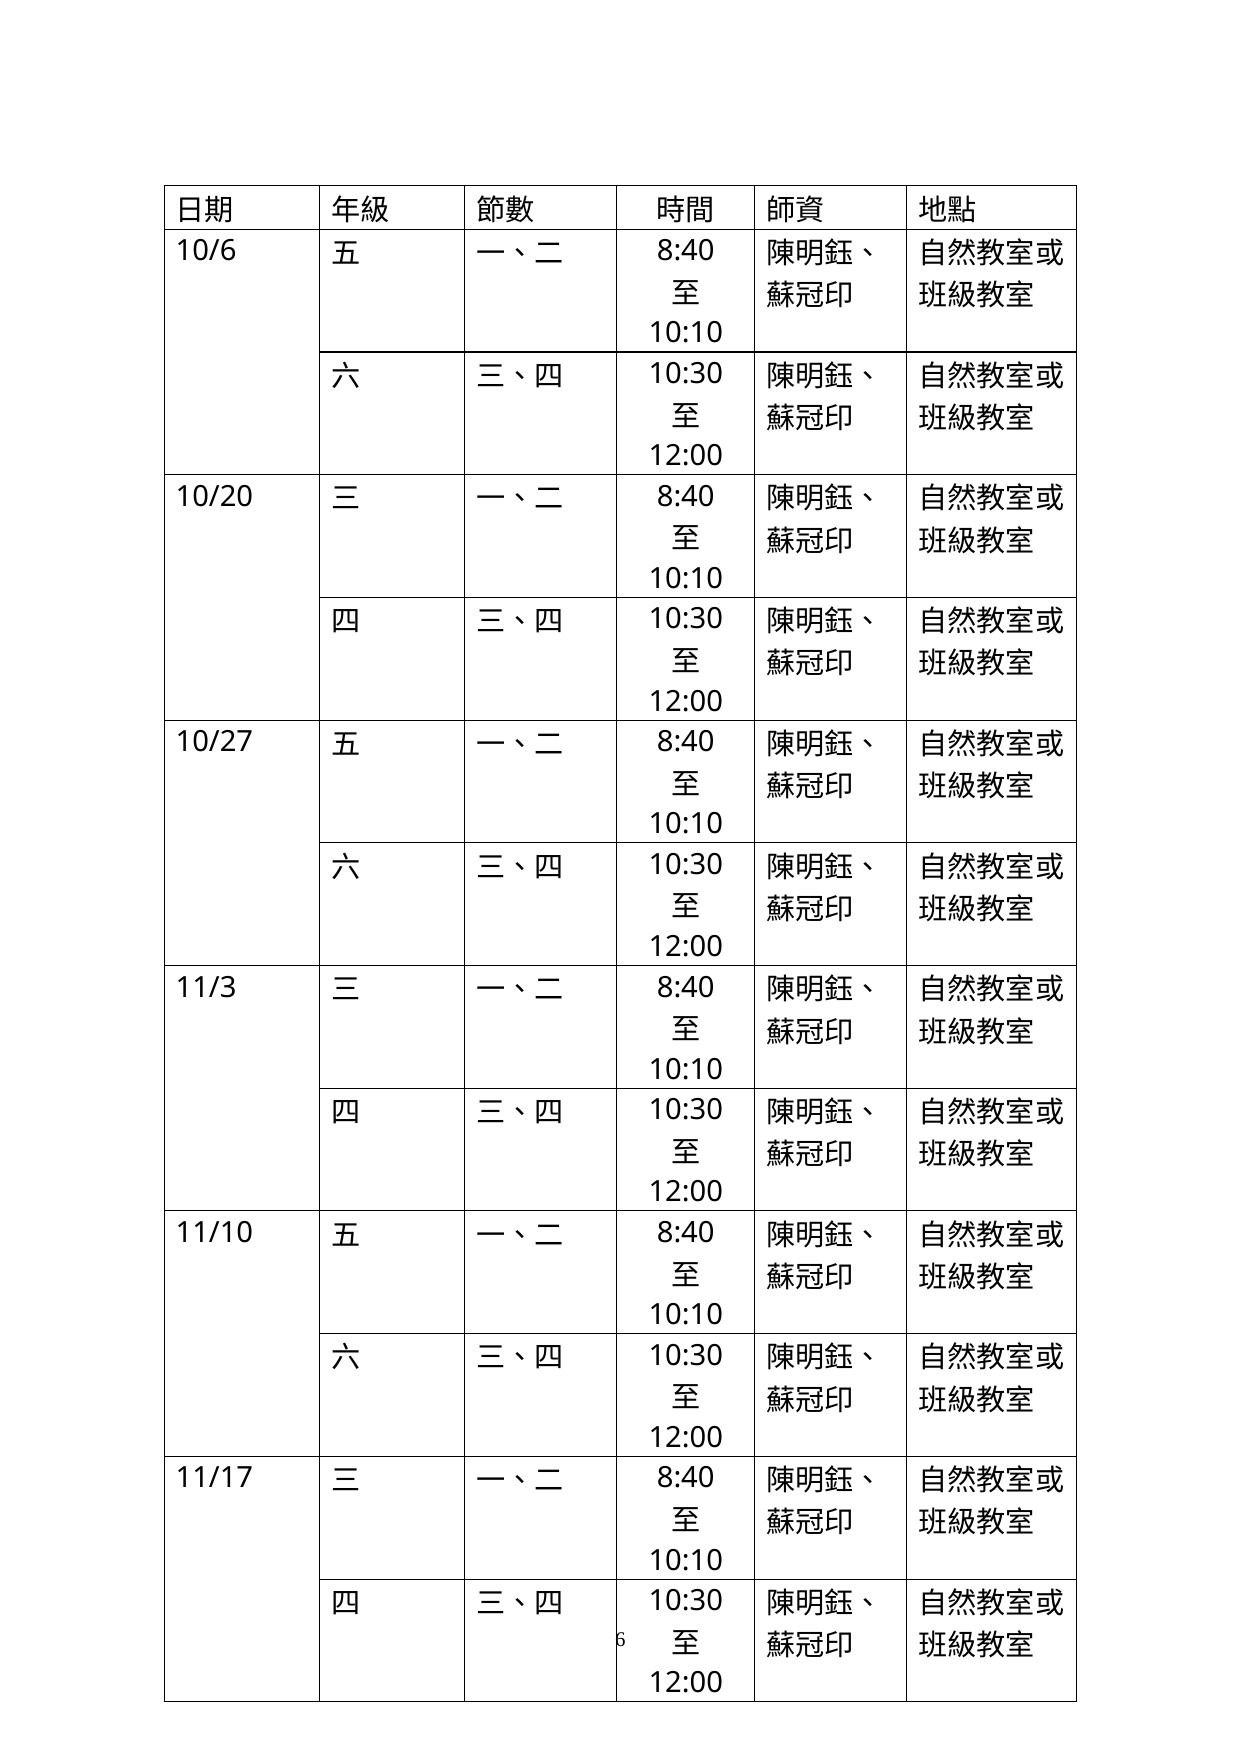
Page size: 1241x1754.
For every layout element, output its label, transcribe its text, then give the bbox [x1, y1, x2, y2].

table_cell 10/6 [165, 230, 319, 474]
table_cell 自然教室或班級教室 [907, 230, 1076, 351]
table_cell 自然教室或班級教室 [907, 353, 1076, 474]
table_cell 三、四 [465, 353, 616, 474]
table_cell 自然教室或班級教室 [907, 1457, 1076, 1578]
table_cell 四 [320, 1580, 464, 1701]
table_cell 10:30 至 12:00 [617, 1334, 754, 1456]
table_header 時間 [617, 186, 754, 229]
table_cell 自然教室或班級教室 [907, 1580, 1076, 1701]
table_header 節數 [465, 186, 616, 229]
table_cell 8:40 至 10:10 [617, 1457, 754, 1578]
table_cell 六 [320, 843, 464, 965]
table_cell 10:30 至 12:00 [617, 843, 754, 965]
table_cell 陳明鈺、 蘇冠印 [755, 721, 906, 842]
table_cell 10:30 至 12:00 [617, 598, 754, 719]
table_cell 陳明鈺、 蘇冠印 [755, 353, 906, 474]
table_cell 四 [320, 1089, 464, 1210]
table_cell 五 [320, 230, 464, 351]
table_cell 三 [320, 475, 464, 597]
table_cell 陳明鈺、 蘇冠印 [755, 1457, 906, 1578]
table_cell 陳明鈺、 蘇冠印 [755, 966, 906, 1088]
table_cell 自然教室或班級教室 [907, 598, 1076, 719]
table_cell 陳明鈺、 蘇冠印 [755, 1334, 906, 1456]
table_header 地點 [907, 186, 1076, 229]
table_cell 一、二 [465, 230, 616, 351]
table_cell 10:30 至 12:00 [617, 1089, 754, 1210]
table_cell 8:40 至 10:10 [617, 721, 754, 842]
table_header 日期 [165, 186, 319, 229]
table_cell 陳明鈺、 蘇冠印 [755, 843, 906, 965]
table_cell 8:40 至 10:10 [617, 966, 754, 1088]
table_cell 六 [320, 353, 464, 474]
table_cell 三、四 [465, 843, 616, 965]
table_header 年級 [320, 186, 464, 229]
table_cell 自然教室或班級教室 [907, 1089, 1076, 1210]
table_cell 一、二 [465, 1211, 616, 1333]
table_cell 陳明鈺、 蘇冠印 [755, 230, 906, 351]
table_cell 10:30 至 12:00 [617, 353, 754, 474]
table_cell 11/17 [165, 1457, 319, 1701]
table_cell 三、四 [465, 1580, 616, 1701]
table_cell 自然教室或班級教室 [907, 966, 1076, 1088]
table_cell 陳明鈺、 蘇冠印 [755, 598, 906, 719]
table_cell 三、四 [465, 598, 616, 719]
table_cell 自然教室或班級教室 [907, 1211, 1076, 1333]
table_cell 10/20 [165, 475, 319, 719]
table_cell 陳明鈺、 蘇冠印 [755, 1580, 906, 1701]
table_header 師資 [755, 186, 906, 229]
table_cell 五 [320, 1211, 464, 1333]
table_cell 8:40 至 10:10 [617, 230, 754, 351]
table_cell 三 [320, 966, 464, 1088]
table_cell 11/3 [165, 966, 319, 1210]
table_cell 陳明鈺、 蘇冠印 [755, 475, 906, 597]
table_cell 五 [320, 721, 464, 842]
table_cell 一、二 [465, 475, 616, 597]
table_cell 三、四 [465, 1089, 616, 1210]
table_cell 10:30 至 12:00 [617, 1580, 754, 1701]
table_cell 自然教室或班級教室 [907, 721, 1076, 842]
table_cell 陳明鈺、 蘇冠印 [755, 1089, 906, 1210]
table_cell 8:40 至 10:10 [617, 475, 754, 597]
table_cell 11/10 [165, 1211, 319, 1456]
table_cell 三 [320, 1457, 464, 1578]
table_cell 陳明鈺、 蘇冠印 [755, 1211, 906, 1333]
table_cell 六 [320, 1334, 464, 1456]
table_cell 自然教室或班級教室 [907, 1334, 1076, 1456]
table_cell 四 [320, 598, 464, 719]
table_cell 一、二 [465, 966, 616, 1088]
table_cell 一、二 [465, 721, 616, 842]
table_cell 自然教室或班級教室 [907, 843, 1076, 965]
table_cell 一、二 [465, 1457, 616, 1578]
table_cell 自然教室或班級教室 [907, 475, 1076, 597]
table_cell 三、四 [465, 1334, 616, 1456]
table_cell 10/27 [165, 721, 319, 965]
table_cell 8:40 至 10:10 [617, 1211, 754, 1333]
